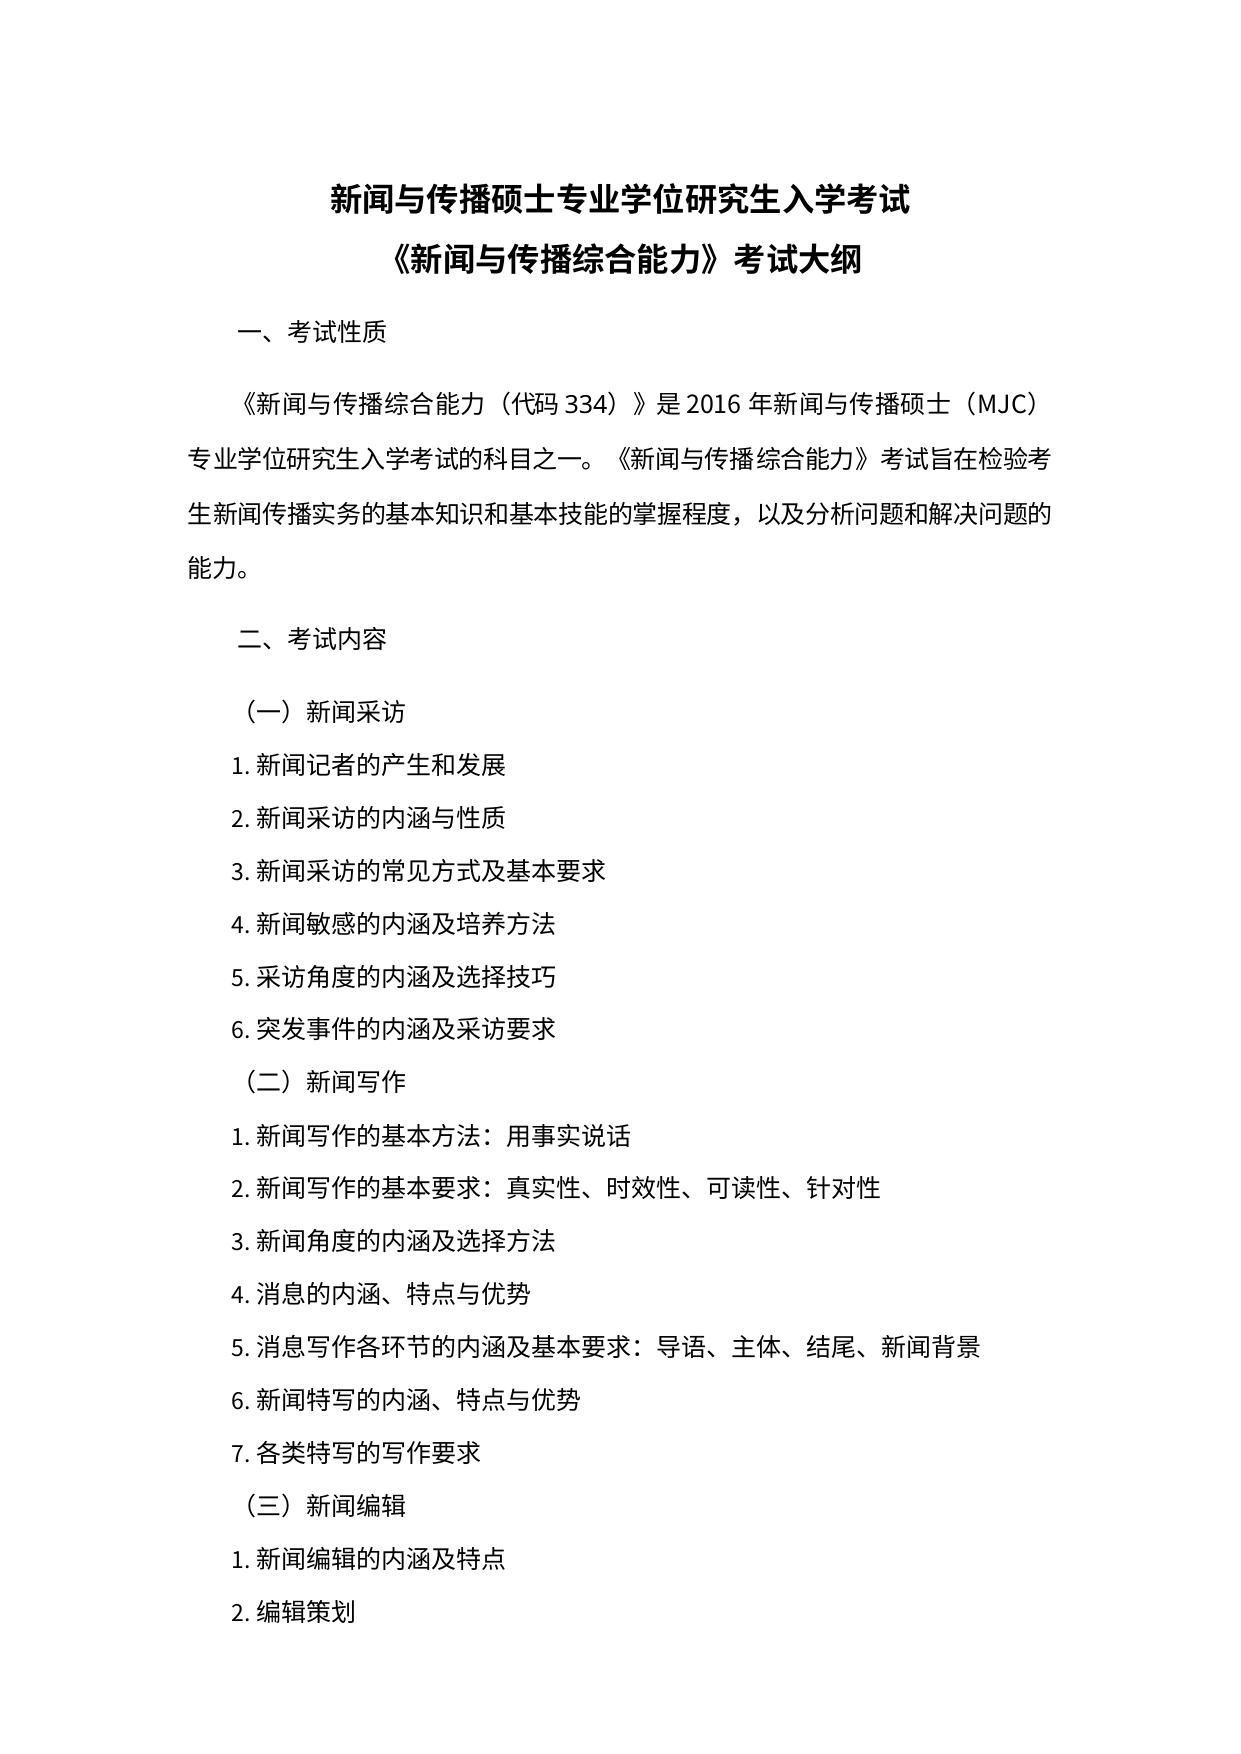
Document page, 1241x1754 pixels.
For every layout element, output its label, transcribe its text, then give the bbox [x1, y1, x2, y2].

text 《新闻与传播综合能力（代码 334）》是 2016 年新闻与传播硕士（MJC）专业学位研究生入学考试的科目之一。《新闻与传播综合能力》考试旨在检验考生新闻传播实务的基本知识和基本技能的掌握程度，以及分析问题和解决问题的能力。 [187, 385, 1053, 585]
list 新闻编辑的内涵及特点 [231, 1540, 1065, 1576]
list 消息写作各环节的内涵及基本要求：导语、主体、结尾、新闻背景 [231, 1328, 1065, 1364]
list 新闻敏感的内涵及培养方法 [231, 904, 1065, 940]
text 二、考试内容 [237, 619, 1065, 656]
list 突发事件的内涵及采访要求 [231, 1010, 1065, 1046]
list 采访角度的内涵及选择技巧 [231, 957, 1065, 993]
list 新闻写作的基本方法：用事实说话 [231, 1116, 1065, 1152]
list 新闻记者的产生和发展 [231, 745, 1065, 781]
subtitle 新闻与传播硕士专业学位研究生入学考试 [176, 174, 1065, 221]
list 新闻特写的内涵、特点与优势 [231, 1381, 1065, 1417]
list 编辑策划 [231, 1593, 1065, 1629]
list 各类特写的写作要求 [231, 1434, 1065, 1470]
list 新闻写作的基本要求：真实性、时效性、可读性、针对性 [231, 1169, 1065, 1205]
text （二）新闻写作 [231, 1063, 1065, 1099]
list 新闻采访的常见方式及基本要求 [231, 851, 1065, 887]
text （一）新闻采访 [231, 692, 1065, 728]
text 《新闻与传播综合能力》考试大纲 [176, 234, 1065, 281]
list 新闻角度的内涵及选择方法 [231, 1222, 1065, 1258]
list 新闻采访的内涵与性质 [231, 798, 1065, 834]
text 一、考试性质 [237, 312, 1065, 348]
list 消息的内涵、特点与优势 [231, 1275, 1065, 1311]
text （三）新闻编辑 [231, 1487, 1065, 1523]
